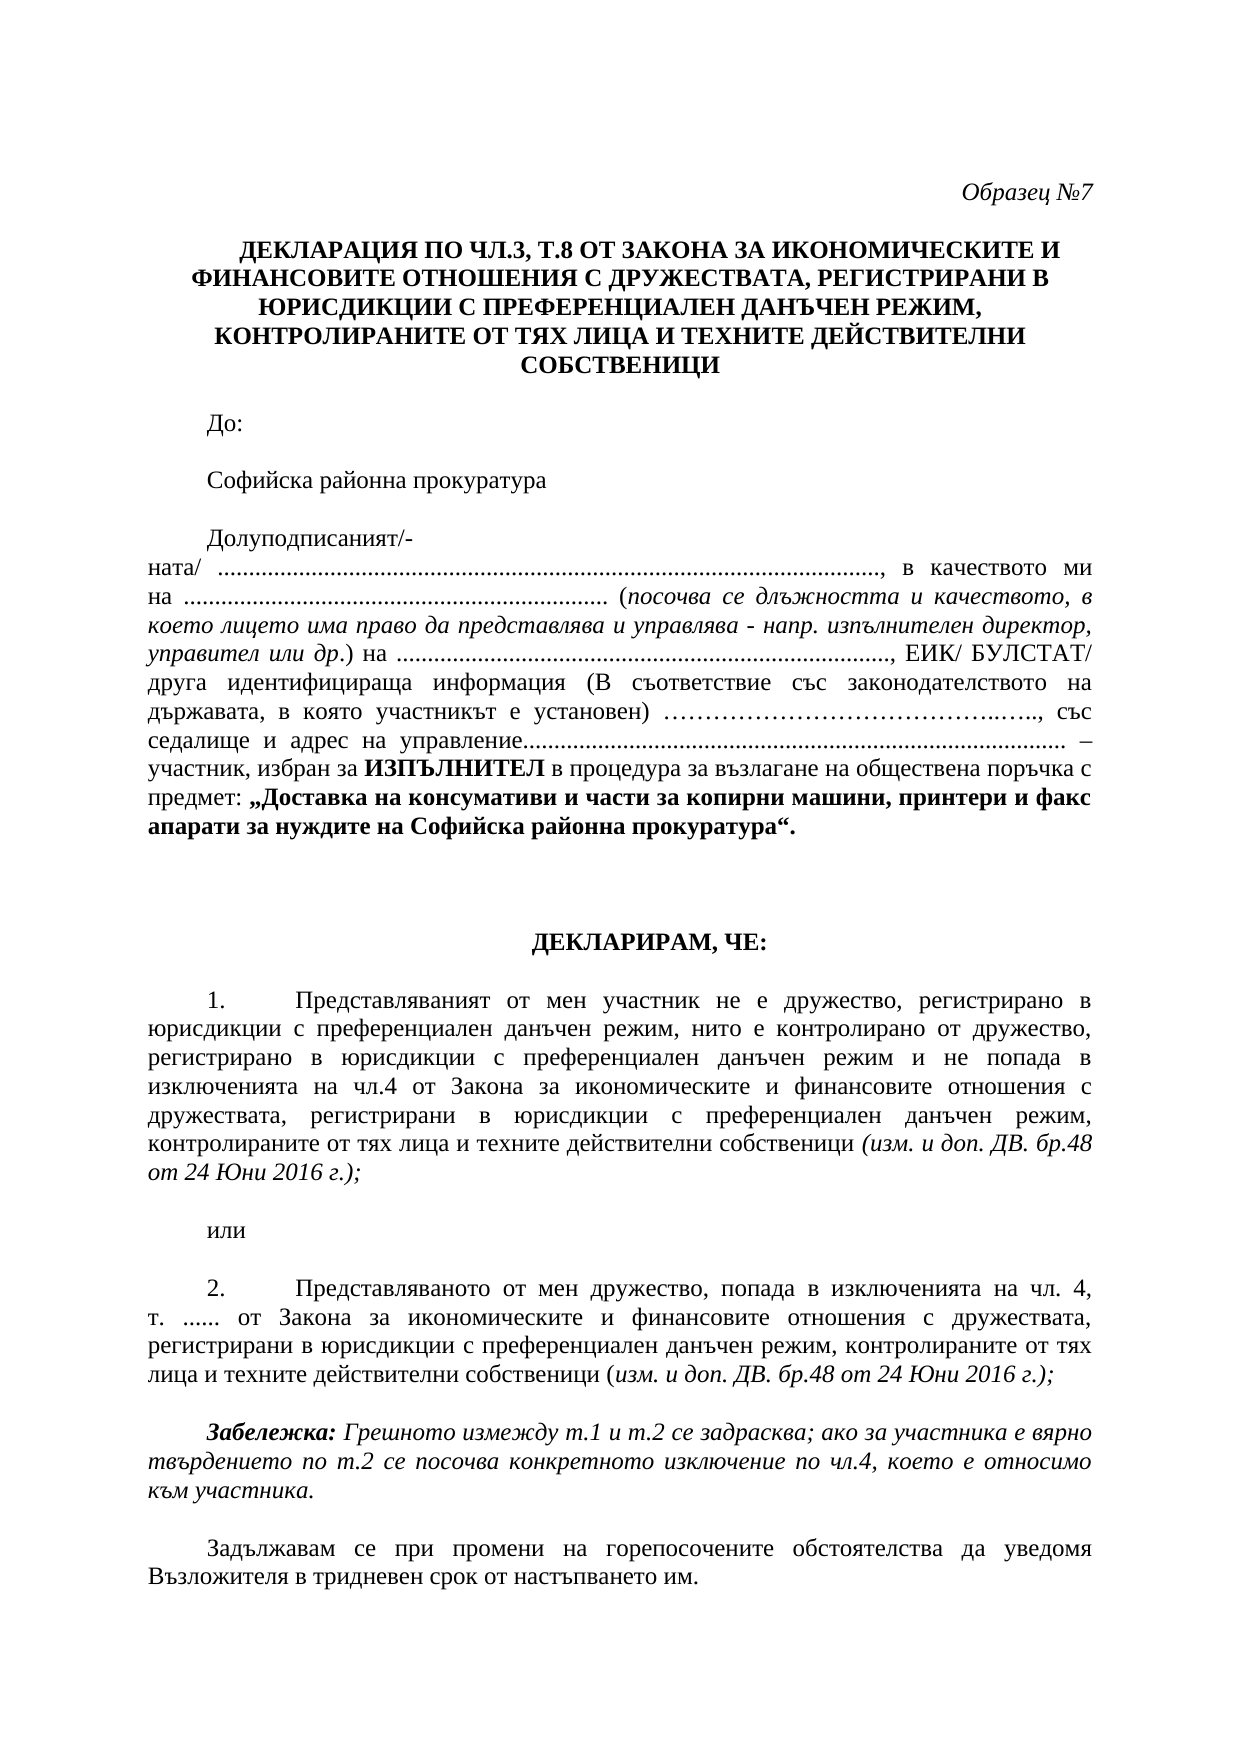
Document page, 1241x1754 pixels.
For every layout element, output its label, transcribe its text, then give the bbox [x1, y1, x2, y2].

text Софийска районна прокуратура [148, 466, 1093, 494]
text Долуподписаният/-ната/ .........................................................................................................., в качеството ми на .................................................................... (посочва се длъжността и качеството, в което лицето има право да представлява и управлява - напр. изпълнителен директор, управител или др.) на ..............................................................................., ЕИК/ БУЛСТАТ/ друга идентифицираща информация (В съответствие със законодателството на държавата, в която участникът е установен) …………………………………..….., със седалище и адрес на управление....................................................................................... – участник, избран за ИЗПЪЛНИТЕЛ в процедура за възлагане на обществена поръчка с предмет: „Доставка на консумативи и части за копирни машини, принтери и факс апарати за нуждите на Софийска районна прокуратура“. [148, 523, 1093, 840]
text или [148, 1215, 1093, 1244]
subtitle ДЕКЛАРАЦИЯ ПО ЧЛ.3, Т.8 ОТ ЗАКОНА ЗА ИКОНОМИЧЕСКИТЕ И ФИНАНСОВИТЕ ОТНОШЕНИЯ С ДРУЖЕСТВАТА, РЕГИСТРИРАНИ В ЮРИСДИКЦИИ С ПРЕФЕРЕНЦИАЛЕН ДАНЪЧЕН РЕЖИМ, КОНТРОЛИРАНИТЕ ОТ ТЯХ ЛИЦА И ТЕХНИТЕ ДЕЙСТВИТЕЛНИ СОБСТВЕНИЦИ [148, 235, 1093, 378]
text Задължавам се при промени на горепосочените обстоятелства да уведомя Възложителя в тридневен срок от настъпването им. [148, 1533, 1093, 1590]
text Забележка: Грешното измежду т.1 и т.2 се задрасква; ако за участника е вярно твърдението по т.2 се посочва конкретното изключение по чл.4, което е относимо към участника. [148, 1417, 1093, 1503]
list Представляваният от мен участник не е дружество, регистрирано в юрисдикции с преференциален данъчен режим, нито е контролирано от дружество, регистрирано в юрисдикции с преференциален данъчен режим и не попада в изключенията на чл.4 от Закона за икономическите и финансовите отношения с дружествата, регистрирани в юрисдикции с преференциален данъчен режим, контролираните от тях лица и техните действителни собственици (изм. и доп. ДВ. бр.48 от 24 Юни 2016 г.); [148, 985, 1093, 1186]
text Образец №7 [148, 177, 1093, 206]
text ДЕКЛАРИРАМ, ЧЕ: [148, 927, 1093, 956]
text До: [148, 408, 1093, 436]
list Представляваното от мен дружество, попада в изключенията на чл. 4, т. ...... от Закона за икономическите и финансовите отношения с дружествата, регистрирани в юрисдикции с преференциален данъчен режим, контролираните от тях лица и техните действителни собственици (изм. и доп. ДВ. бр.48 от 24 Юни 2016 г.); [148, 1273, 1093, 1388]
